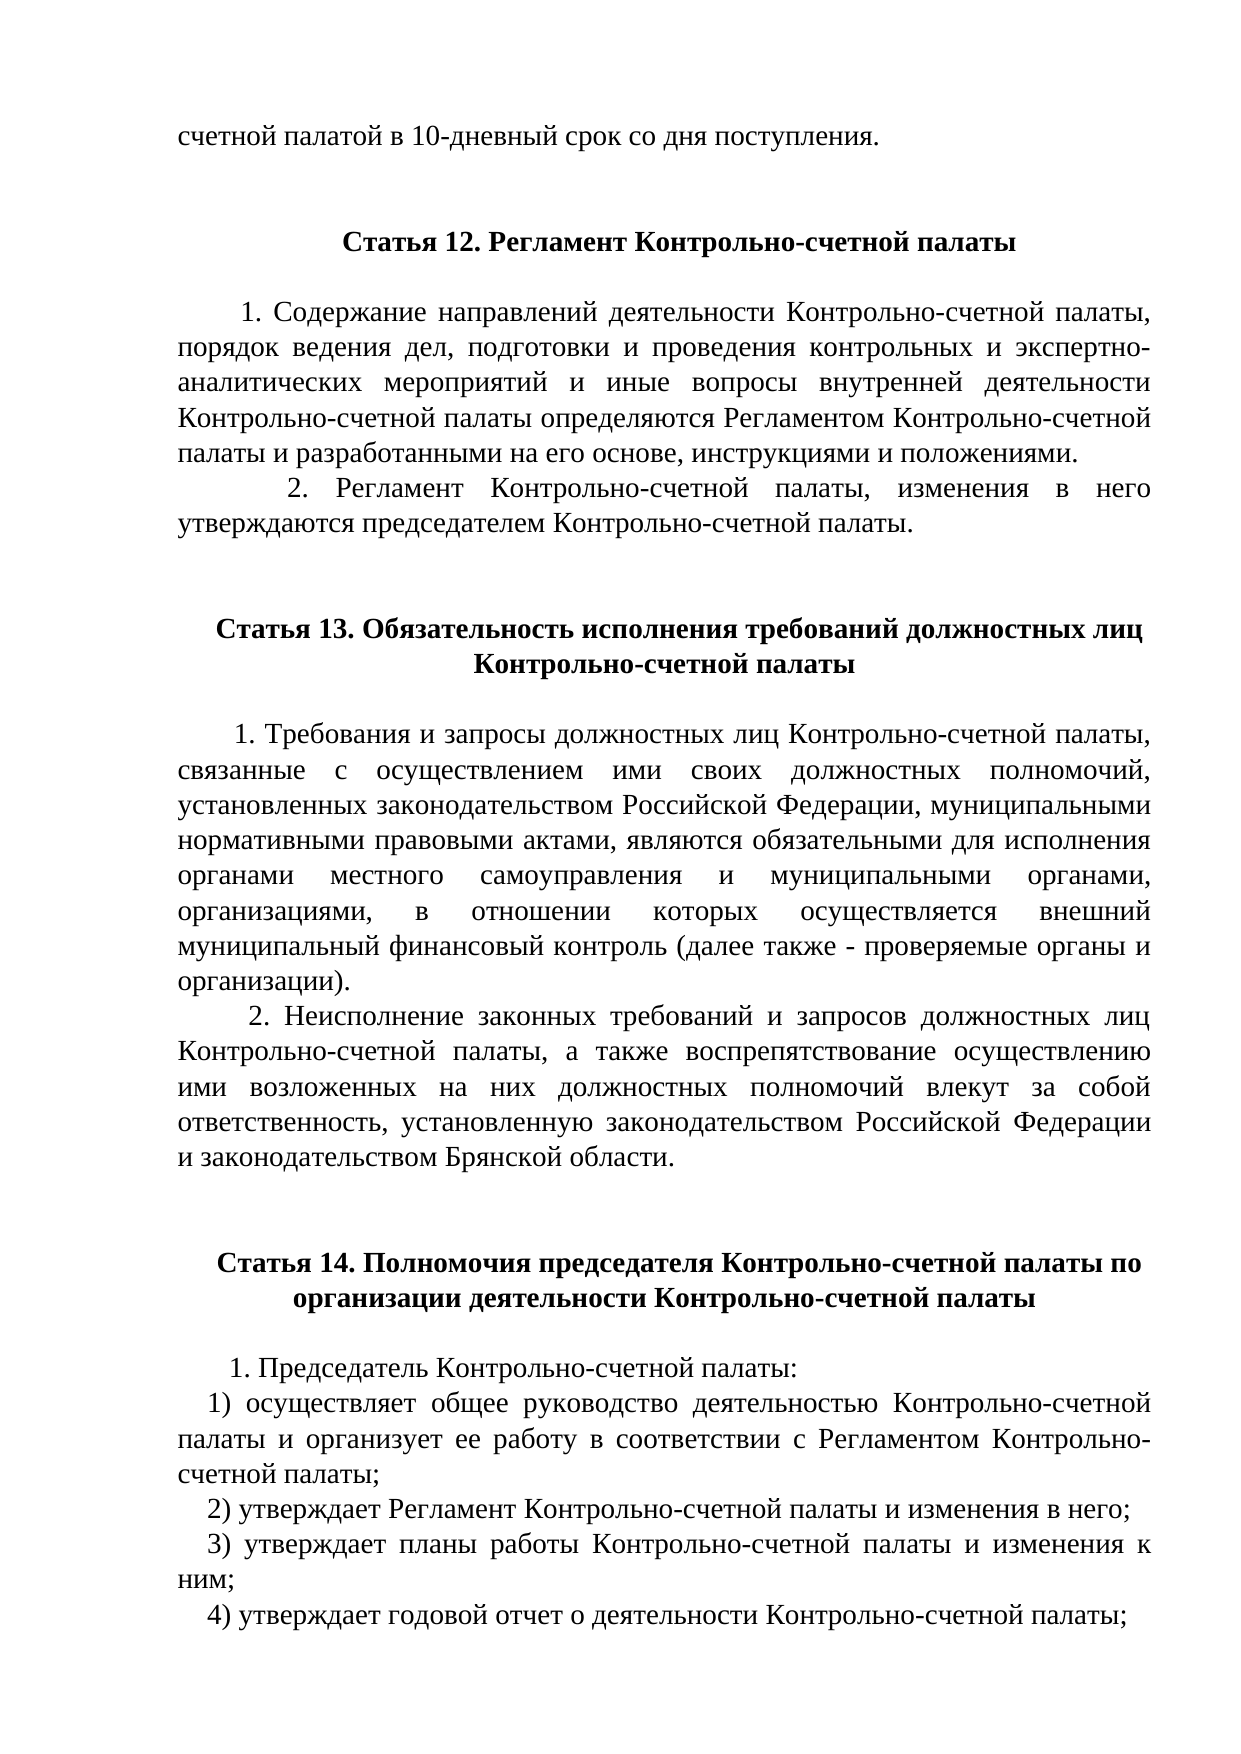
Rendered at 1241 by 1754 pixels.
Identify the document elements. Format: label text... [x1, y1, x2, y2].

text 1. Председатель Контрольно-счетной палаты: [177, 1350, 1152, 1384]
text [177, 118, 1152, 152]
text 2. Неисполнение законных требований и запросов должностных лиц Контрольно-счетной палаты, а также воспрепятствование осуществлению ими возложенных на них должностных полномочий влекут за собой ответственность, установленную законодательством Российской Федерации и законодательством Брянской области. [177, 998, 1152, 1173]
text 3) утверждает планы работы Контрольно-счетной палаты и изменения к ним; [177, 1526, 1152, 1595]
text 1) осуществляет общее руководство деятельностью Контрольно-счетной палаты и организует ее работу в соответствии с Регламентом Контрольно-счетной палаты; [177, 1386, 1152, 1489]
text 1. Требования и запросы должностных лиц Контрольно-счетной палаты, связанные с осуществлением ими своих должностных полномочий, установленных законодательством Российской Федерации, муниципальными нормативными правовыми актами, являются обязательными для исполнения органами местного самоуправления и муниципальными органами, организациями, в отношении которых осуществляется внешний муниципальный финансовый контроль (далее также - проверяемые органы и организации). [177, 717, 1152, 997]
text 2. Регламент Контрольно-счетной палаты, изменения в него утверждаются председателем Контрольно-счетной палаты. [177, 470, 1152, 539]
text 1. Содержание направлений деятельности Контрольно-счетной палаты, порядок ведения дел, подготовки и проведения контрольных и экспертно-аналитических мероприятий и иные вопросы внутренней деятельности Контрольно-счетной палаты определяются Регламентом Контрольно-счетной палаты и разработанными на его основе, инструкциями и положениями. [177, 294, 1152, 468]
text 2) утверждает Регламент Контрольно-счетной палаты и изменения в него; [177, 1491, 1152, 1525]
text Статья 12. Регламент Контрольно-счетной палаты [177, 224, 1152, 257]
text Статья 13. Обязательность исполнения требований должностных лиц Контрольно-счетной палаты [177, 611, 1152, 680]
text 4) утверждает годовой отчет о деятельности Контрольно-счетной палаты; [177, 1597, 1152, 1630]
text Статья 14. Полномочия председателя Контрольно-счетной палаты по организации деятельности Контрольно-счетной палаты [177, 1245, 1152, 1313]
